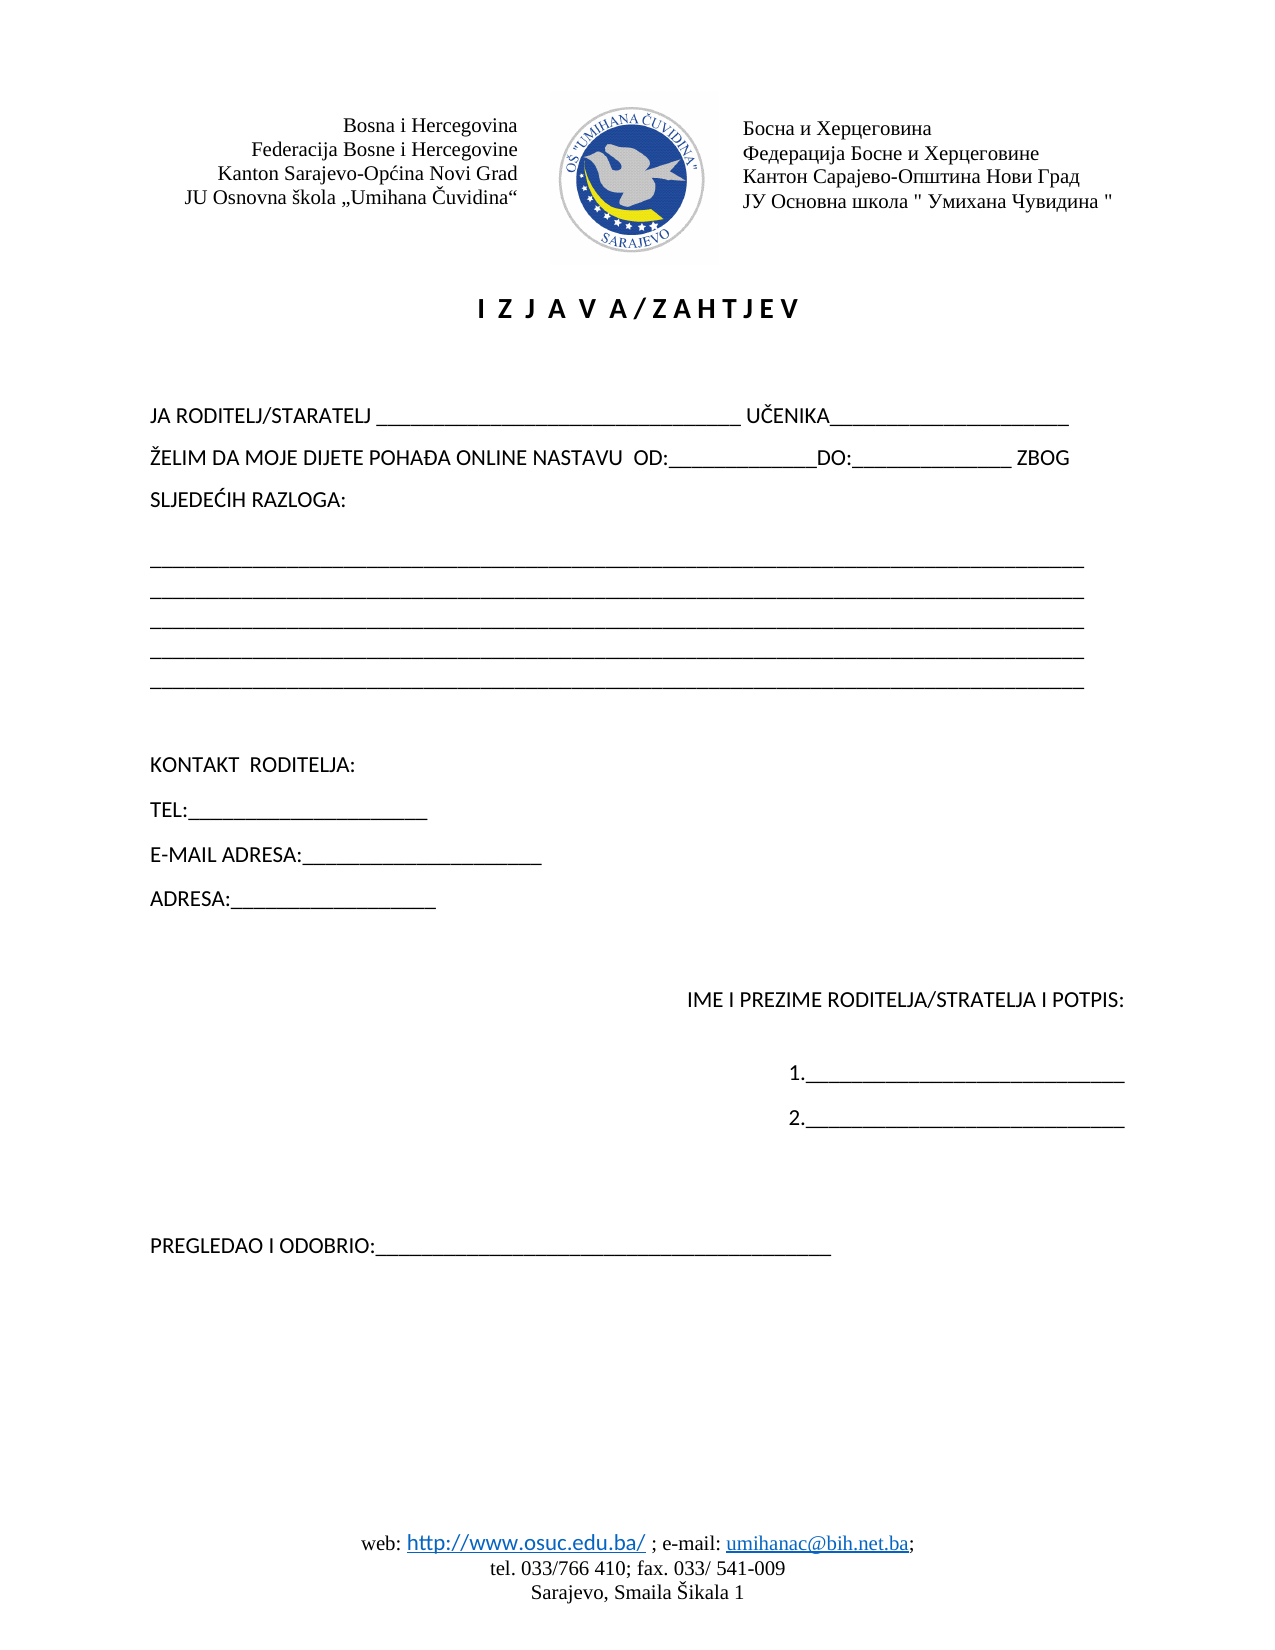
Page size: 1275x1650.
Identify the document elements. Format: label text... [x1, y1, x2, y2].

text __________________________________________________________________________________ [150, 634, 1125, 662]
text ADRESA:__________________ [150, 884, 1125, 913]
text __________________________________________________________________________________ [150, 604, 1125, 632]
text __________________________________________________________________________________ [150, 664, 1125, 692]
picture [550, 91, 719, 265]
text KONTAKT RODITELJA: [150, 751, 1125, 778]
text 1.____________________________ [150, 1058, 1125, 1086]
text I Z J A V A / Z A H T J E V [150, 291, 1125, 326]
text 2.____________________________ [150, 1103, 1125, 1131]
text __________________________________________________________________________________ [150, 543, 1125, 571]
text __________________________________________________________________________________ [150, 574, 1125, 602]
text E-MAIL ADRESA:_____________________ [150, 840, 1125, 868]
text TEL:_____________________ [150, 795, 1125, 823]
text PREGLEDAO I ODOBRIO:________________________________________ [150, 1231, 1125, 1259]
text JA RODITELJ/STARATELJ ________________________________ UČENIKA_____________________ ŽELIM DA MOJE DIJETE POHAĐA ONLINE NASTAVU OD:_____________DO:______________ ZBOG SLJEDEĆIH RAZLOGA: [150, 401, 1125, 513]
text IME I PREZIME RODITELJA/STRATELJA I POTPIS: [150, 985, 1125, 1013]
